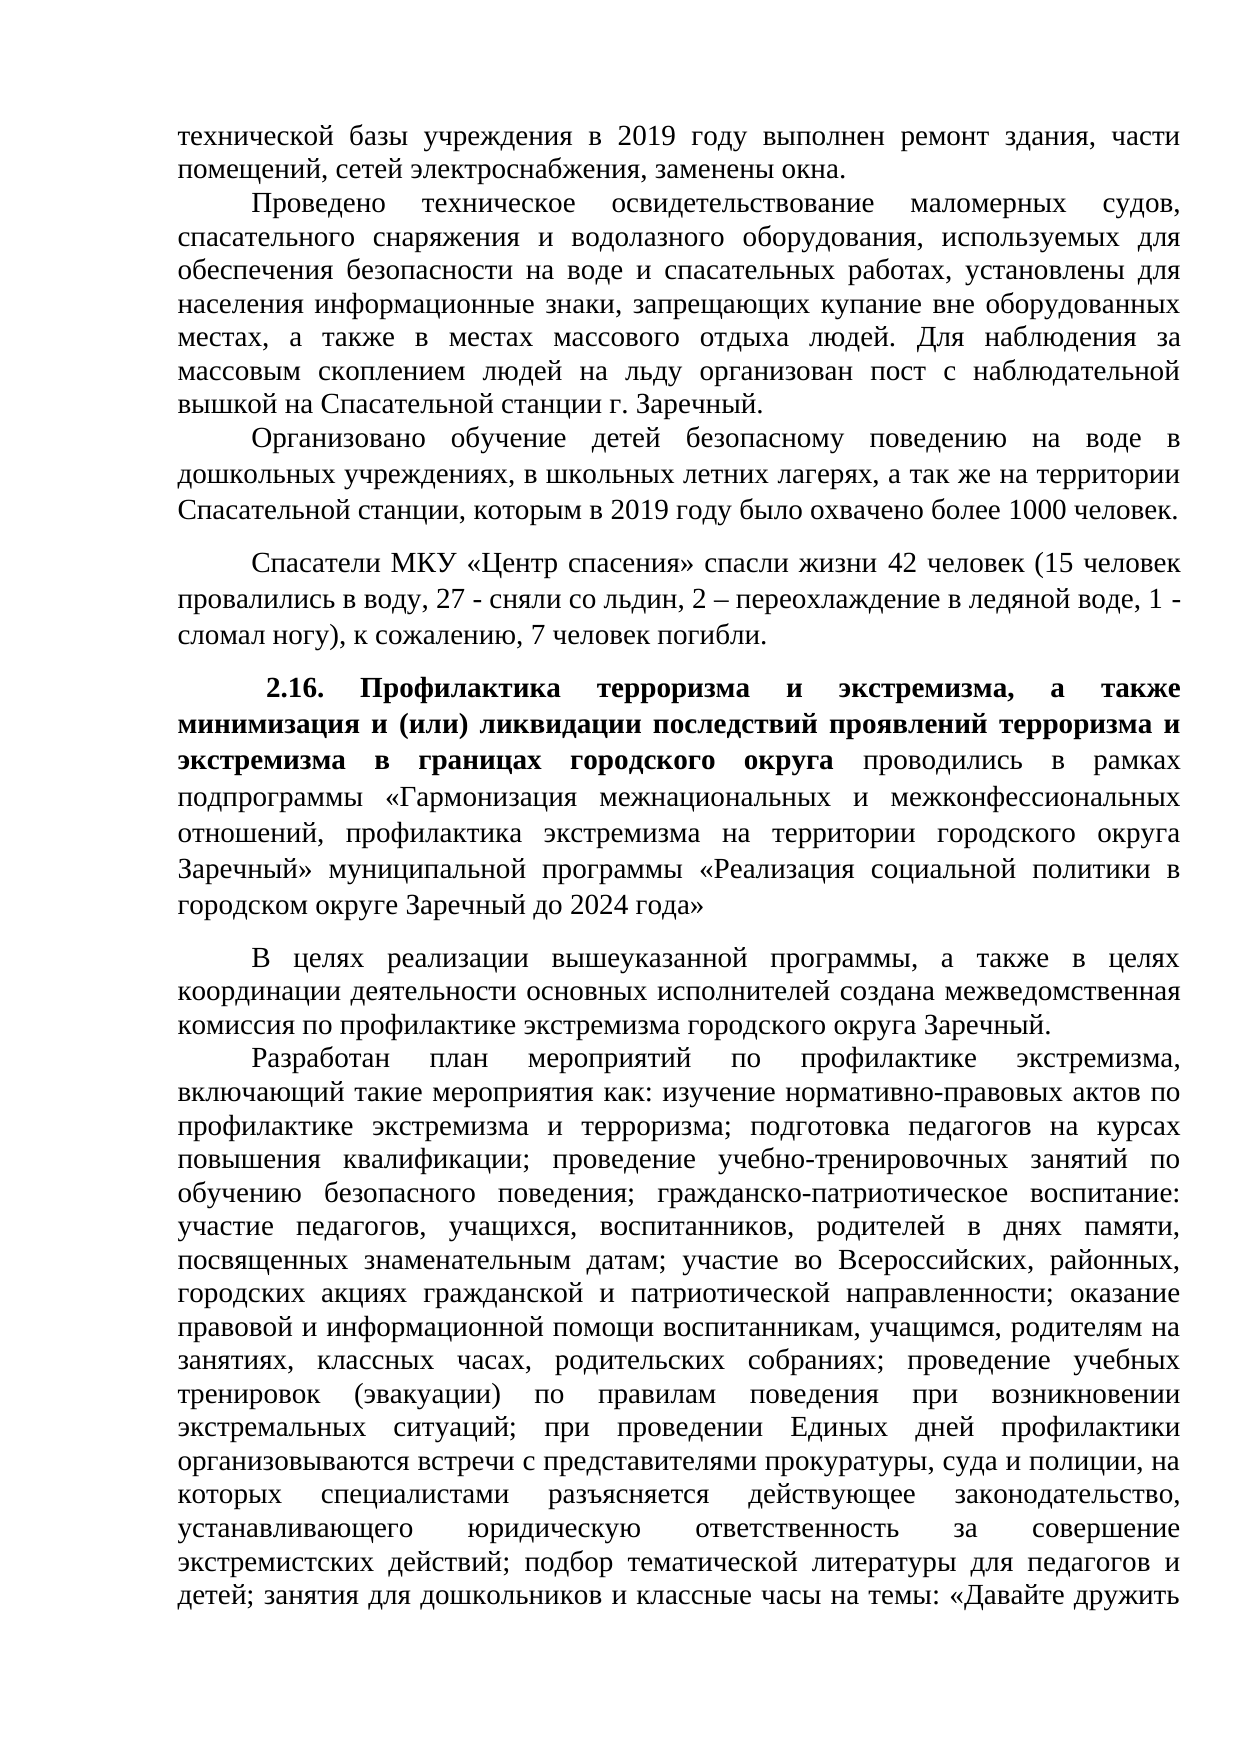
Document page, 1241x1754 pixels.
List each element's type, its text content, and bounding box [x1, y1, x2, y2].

text Организовано обучение детей безопасному поведению на воде в дошкольных учреждениях, в школьных летних лагерях, а так же на территории Спасательной станции, которым в 2019 году было охвачено более 1000 человек. [177, 420, 1181, 526]
text Спасатели МКУ «Центр спасения» спасли жизни 42 человек (15 человек провалились в воду, 27 - сняли со льдин, 2 – переохлаждение в ледяной воде, 1 - сломал ногу), к сожалению, 7 человек погибли. [177, 545, 1181, 651]
text Проведено техническое освидетельствование маломерных судов, спасательного снаряжения и водолазного оборудования, используемых для обеспечения безопасности на воде и спасательных работах, установлены для населения информационные знаки, запрещающих купание вне оборудованных местах, а также в местах массового отдыха людей. Для наблюдения за массовым скоплением людей на льду организован пост с наблюдательной вышкой на Спасательной станции г. Заречный. [177, 185, 1181, 420]
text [177, 118, 1181, 185]
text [177, 1041, 1181, 1611]
text В целях реализации вышеуказанной программы, а также в целях координации деятельности основных исполнителей создана межведомственная комиссия по профилактике экстремизма городского округа Заречный. [177, 940, 1181, 1041]
text 2.16. Профилактика терроризма и экстремизма, а также минимизация и (или) ликвидации последствий проявлений терроризма и экстремизма в границах городского округа проводились в рамках подпрограммы «Гармонизация межнациональных и межконфессиональных отношений, профилактика экстремизма на территории городского округа Заречный» муниципальной программы «Реализация социальной политики в городском округе Заречный до 2024 года» [177, 670, 1181, 921]
